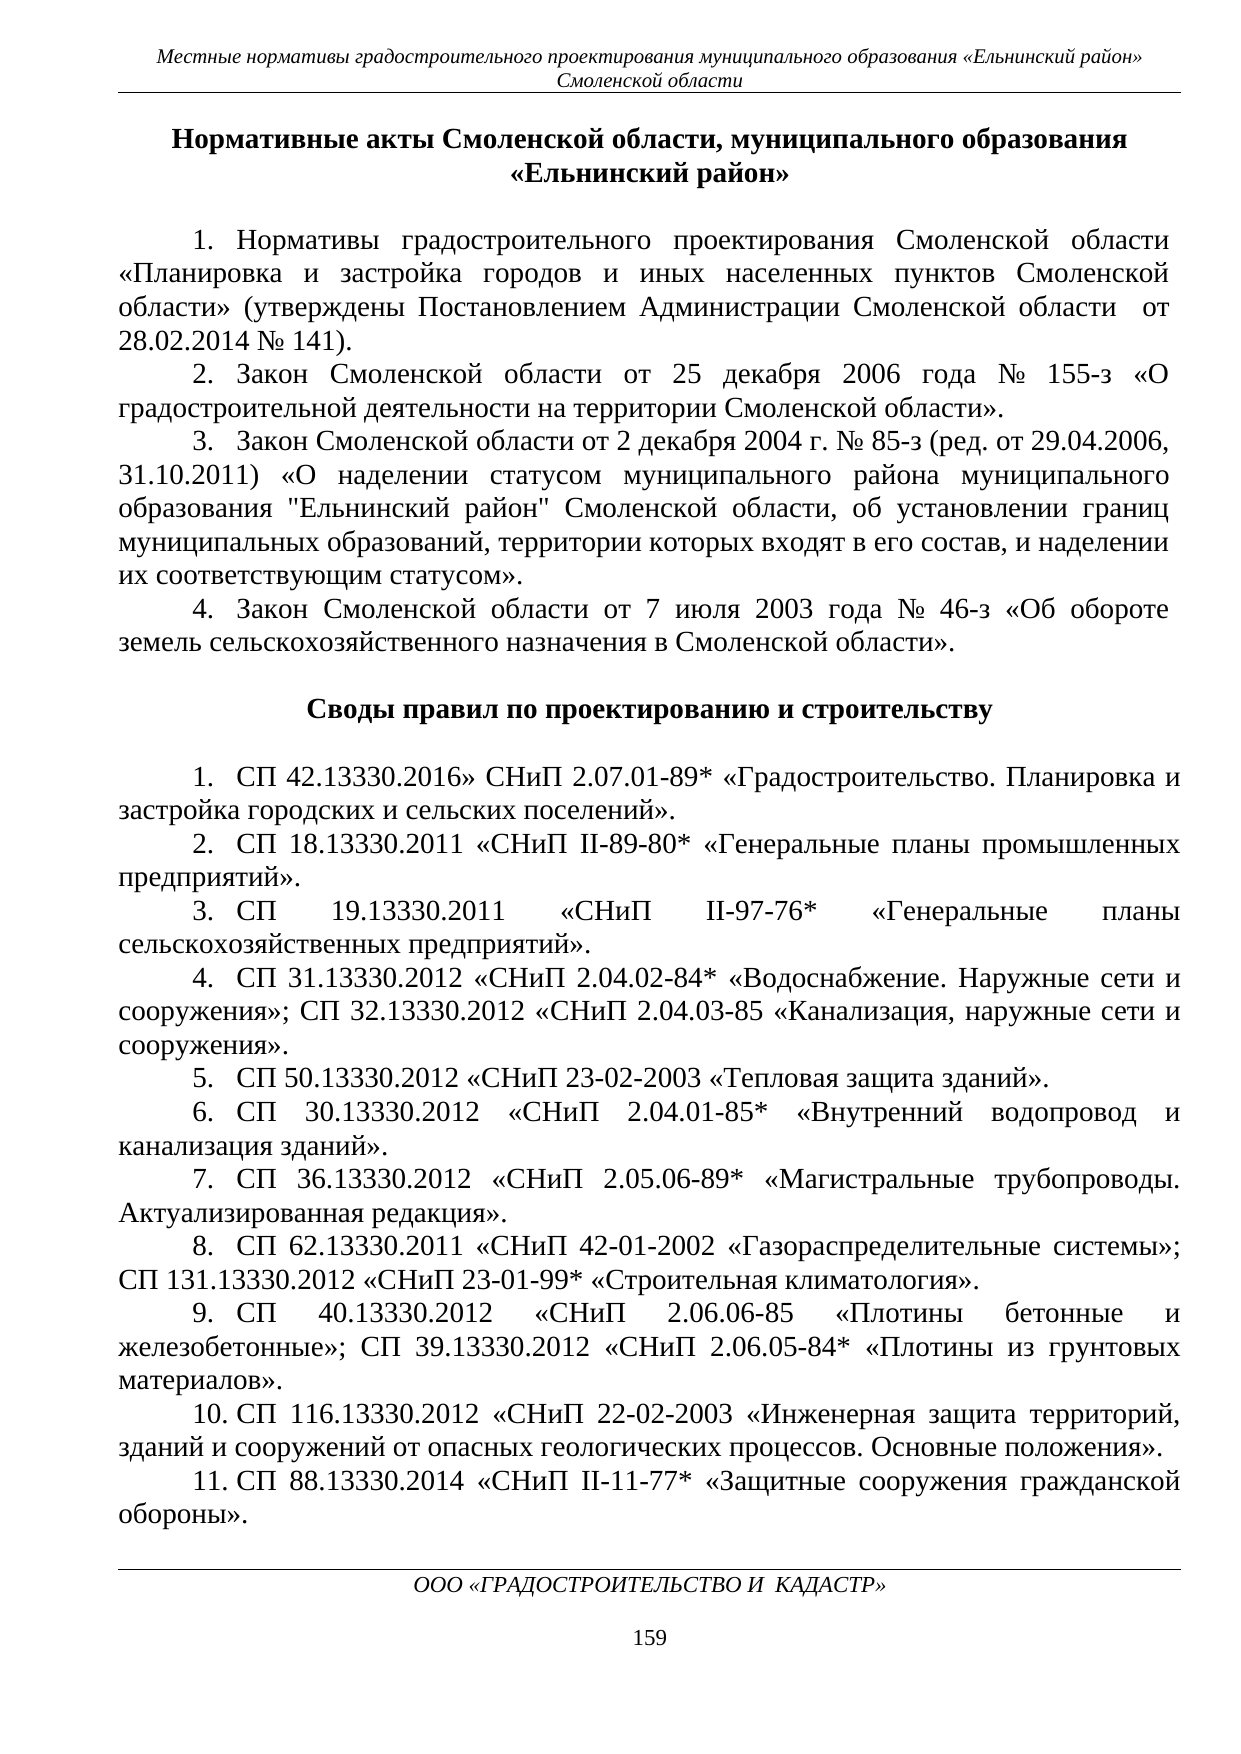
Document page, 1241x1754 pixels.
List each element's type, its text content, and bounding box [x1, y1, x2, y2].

list СП 42.13330.2016» СНиП 2.07.01-89* «Градостроительство. Планировка и застройка городских и сельских поселений». [118, 759, 1181, 826]
list СП 50.13330.2012 «СНиП 23-02-2003 «Тепловая защита зданий». [118, 1061, 1181, 1094]
list СП 18.13330.2011 «СНиП II-89-80* «Генеральные планы промышленных предприятий». [118, 826, 1181, 893]
list СП 31.13330.2012 «СНиП 2.04.02-84* «Водоснабжение. Наружные сети и сооружения»; СП 32.13330.2012 «СНиП 2.04.03-85 «Канализация, наружные сети и сооружения». [118, 960, 1181, 1061]
list Закон Смоленской области от 7 июля 2003 года № 46-з «Об обороте земель сельскохозяйственного назначения в Смоленской области». [118, 591, 1170, 658]
list СП 19.13330.2011 «СНиП II-97-76* «Генеральные планы сельскохозяйственных предприятий». [118, 893, 1181, 960]
list СП 88.13330.2014 «СНиП II-11-77* «Защитные сооружения гражданской обороны». [118, 1463, 1181, 1530]
list Нормативы градостроительного проектирования Смоленской области «Планировка и застройка городов и иных населенных пунктов Смоленской области» (утверждены Постановлением Администрации Смоленской области от 28.02.2014 № 141). [118, 222, 1170, 356]
list Закон Смоленской области от 25 декабря 2006 года № 155-з «О градостроительной деятельности на территории Смоленской области». [118, 356, 1170, 423]
list СП 62.13330.2011 «СНиП 42-01-2002 «Газораспределительные системы»; СП 131.13330.2012 «СНиП 23-01-99* «Строительная климатология». [118, 1228, 1181, 1295]
list СП 116.13330.2012 «СНиП 22-02-2003 «Инженерная защита территорий, зданий и сооружений от опасных геологических процессов. Основные положения». [118, 1396, 1181, 1463]
text Нормативные акты Смоленской области, муниципального образования «Ельнинский район» [118, 121, 1181, 188]
list СП 40.13330.2012 «СНиП 2.06.06-85 «Плотины бетонные и железобетонные»; СП 39.13330.2012 «СНиП 2.06.05-84* «Плотины из грунтовых материалов». [118, 1295, 1181, 1396]
list Закон Смоленской области от 2 декабря . № 85-з (ред. от 29.04.2006, 31.10.2011) «О наделении статусом муниципального района муниципального образования "Ельнинский район" Смоленской области, об установлении границ муниципальных образований, территории которых входят в его состав, и наделении их соответствующим статусом». [118, 423, 1170, 591]
list СП 30.13330.2012 «СНиП 2.04.01-85* «Внутренний водопровод и канализация зданий». [118, 1094, 1181, 1161]
text Своды правил по проектированию и строительству [118, 692, 1181, 725]
list СП 36.13330.2012 «СНиП 2.05.06-89* «Магистральные трубопроводы. Актуализированная редакция». [118, 1161, 1181, 1228]
